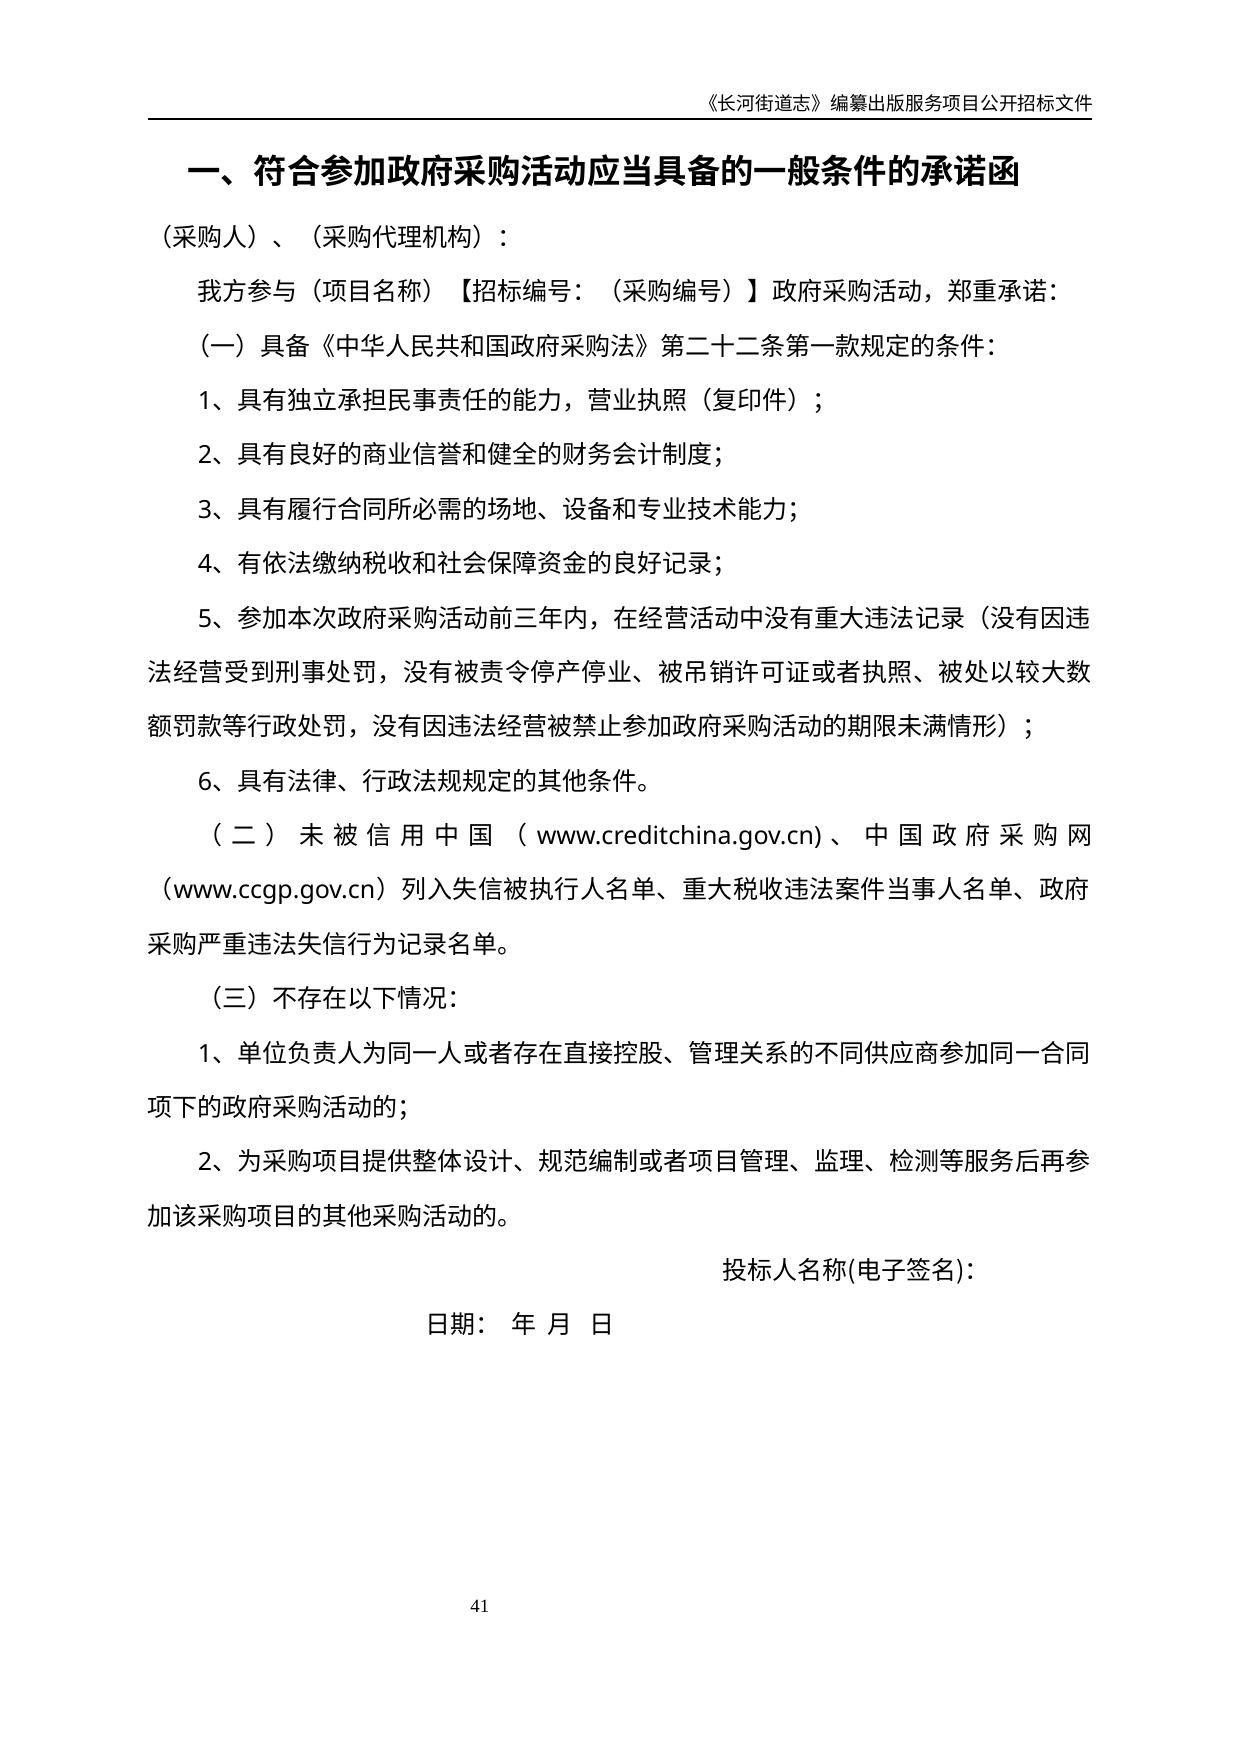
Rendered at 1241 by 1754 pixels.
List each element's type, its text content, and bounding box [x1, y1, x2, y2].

text 4、有依法缴纳税收和社会保障资金的良好记录； [148, 544, 1092, 580]
text 一、符合参加政府采购活动应当具备的一般条件的承诺函 [148, 145, 1042, 193]
text 6、具有法律、行政法规规定的其他条件。 [148, 761, 1092, 797]
text （二）未被信用中国（www.creditchina.gov.cn)、中国政府采购网（www.ccgp.gov.cn）列入失信被执行人名单、重大税收违法案件当事人名单、政府采购严重违法失信行为记录名单。 [148, 816, 1092, 961]
text 3、具有履行合同所必需的场地、设备和专业技术能力； [148, 489, 1092, 526]
text 2、为采购项目提供整体设计、规范编制或者项目管理、监理、检测等服务后再参加该采购项目的其他采购活动的。 [148, 1142, 1092, 1232]
text （三）不存在以下情况： [148, 979, 1092, 1015]
text （一）具备《中华人民共和国政府采购法》第二十二条第一款规定的条件： [148, 326, 1092, 362]
text 5、参加本次政府采购活动前三年内，在经营活动中没有重大违法记录（没有因违法经营受到刑事处罚，没有被责令停产停业、被吊销许可证或者执照、被处以较大数额罚款等行政处罚，没有因违法经营被禁止参加政府采购活动的期限未满情形）； [148, 598, 1092, 743]
text 投标人名称(电子签名)： [148, 1251, 1092, 1287]
text 1、具有独立承担民事责任的能力，营业执照（复印件）； [148, 381, 1092, 417]
text 2、具有良好的商业信誉和健全的财务会计制度； [148, 435, 1092, 471]
text 我方参与（项目名称）【招标编号：（采购编号）】政府采购活动，郑重承诺： [148, 272, 1092, 308]
text （采购人）、（采购代理机构）： [148, 217, 1092, 254]
text 1、单位负责人为同一人或者存在直接控股、管理关系的不同供应商参加同一合同项下的政府采购活动的； [148, 1033, 1092, 1124]
text 日期： 年 月 日 [148, 1305, 1092, 1341]
